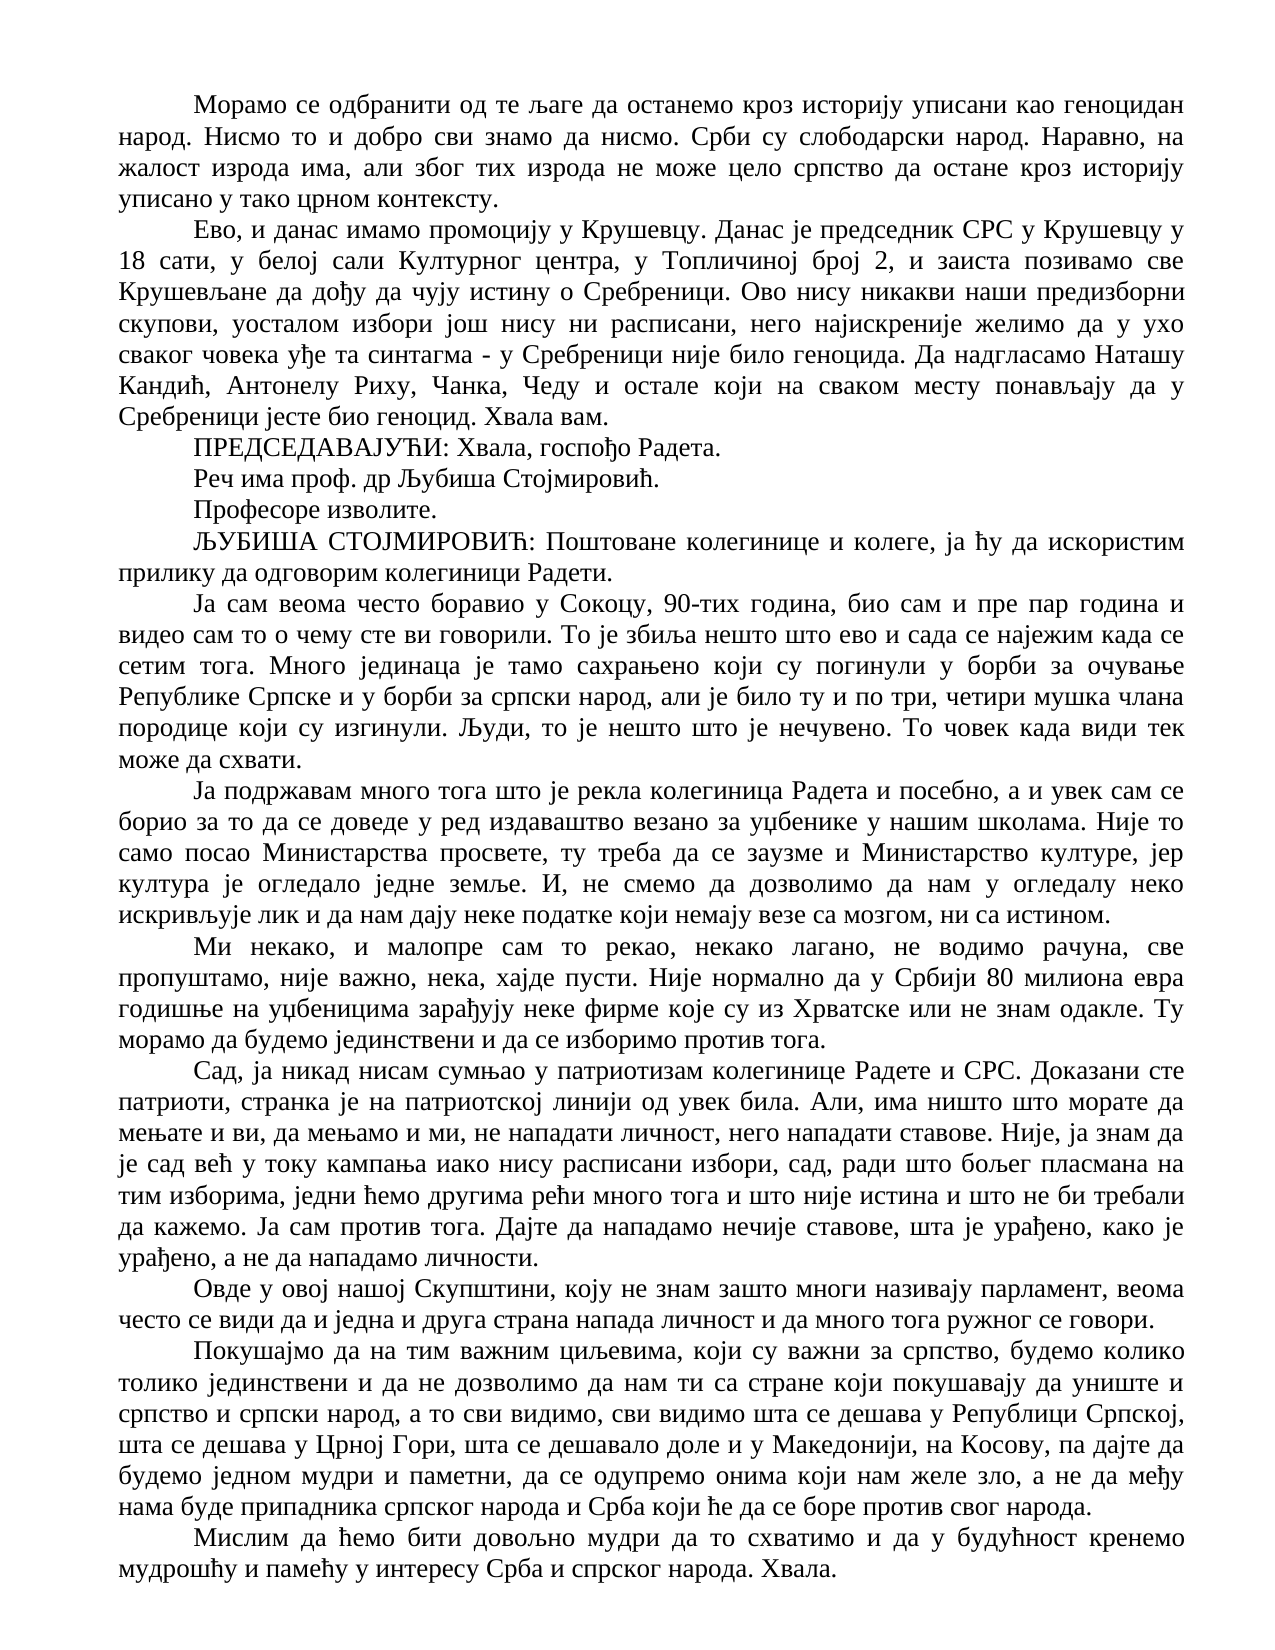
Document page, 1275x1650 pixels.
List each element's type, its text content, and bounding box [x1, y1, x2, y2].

text Ја сам веома често боравио у Сокоцу, 90-тих година, био сам и пре пар година и видео сам то о чему сте ви говорили. То је збиља нешто што ево и сада се најежим када се сетим тога. Много јединаца је тамо сахрањено који су погинули у борби за очување Републике Српске и у борби за српски народ, али је било ту и по три, четири мушка члана породице који су изгинули. Људи, то је нешто што је нечувено. То човек када види тек може да схвати. [118, 587, 1186, 774]
text Ја подржавам много тога што је рекла колегиница Радета и посебно, а и увек сам се борио за то да се доведе у ред издаваштво везано за уџбенике у нашим школама. Није то само посао Министарства просвете, ту треба да се заузме и Министарство културе, јер култура је огледало једне земље. И, не смемо да дозволимо да нам у огледалу неко искривљује лик и да нам дају неке податке који немају везе са мозгом, ни са истином. [118, 774, 1186, 929]
text ЉУБИША СТОЈМИРОВИЋ: Поштоване колегинице и колеге, ја ћу да искористим прилику да одговорим колегиници Радети. [118, 525, 1186, 587]
text Покушајмо да на тим важним циљевима, који су важни за српство, будемо колико толико јединствени и да не дозволимо да нам ти са стране који покушавају да униште и српство и српски народ, а то сви видимо, сви видимо шта се дешава у Републици Српској, шта се дешава у Црној Гори, шта се дешавало доле и у Македонији, на Косову, па дајте да будемо једном мудри и паметни, да се одупремо онима који нам желе зло, а не да међу нама буде припадника српског народа и Срба који ће да се боре против свог народа. [118, 1334, 1186, 1521]
text Морамо се одбранити од те љаге да останемо кроз историју уписани као геноцидан народ. Нисмо то и добро сви знамо да нисмо. Срби су слободарски народ. Наравно, на жалост изрода има, али због тих изрода не може цело српство да остане кроз историју уписано у тако црном контексту. [118, 89, 1186, 213]
text Ми некако, и малопре сам то рекао, некако лагано, не водимо рачуна, све пропуштамо, није важно, нека, хајде пусти. Није нормално да у Србији 80 милиона евра годишње на уџбеницима зарађују неке фирме које су из Хрватске или не знам одакле. Ту морамо да будемо јединствени и да се изборимо против тога. [118, 929, 1186, 1054]
text ПРЕДСЕДАВАЈУЋИ: Хвала, госпођо Радета. [118, 431, 1186, 462]
text Овде у овој нашој Скупштини, коју не знам зашто многи називају парламент, веома често се види да и једна и друга страна напада личност и да много тога ружног се говори. [118, 1272, 1186, 1334]
text Мислим да ћемо бити довољно мудри да то схватимо и да у будућност кренемо мудрошћу и памећу у интересу Срба и спрског народа. Хвала. [118, 1521, 1186, 1584]
text Сад, ја никад нисам сумњао у патриотизам колегинице Радете и СРС. Доказани сте патриоти, странка је на патриотској линији од увек била. Али, има ништо што морате да мењате и ви, да мењамо и ми, не нападати личност, него нападати ставове. Није, ја знам да је сад већ у току кампања иако нису расписани избори, сад, ради што бољег пласмана на тим изборима, једни ћемо другима рећи много тога и што није истина и што не би требали да кажемо. Ја сам против тога. Дајте да нападамо нечије ставове, шта је урађено, како је урађено, а не да нападамо личности. [118, 1054, 1186, 1272]
text Реч има проф. др Љубиша Стојмировић. [118, 462, 1186, 493]
text Ево, и данас имамо промоцију у Крушевцу. Данас је председник СРС у Крушевцу у 18 сати, у белој сали Културног центра, у Топличиној број 2, и заиста позивамо све Крушевљане да дођу да чују истину о Сребреници. Ово нису никакви наши предизборни скупови, уосталом избори још нису ни расписани, него најискреније желимо да у ухо сваког човека уђе та синтагма - у Сребреници није било геноцида. Да надгласамо Наташу Кандић, Антонелу Риху, Чанка, Чеду и остале који на сваком месту понављају да у Сребреници јесте био геноцид. Хвала вам. [118, 213, 1186, 431]
text Професоре изволите. [118, 493, 1186, 525]
